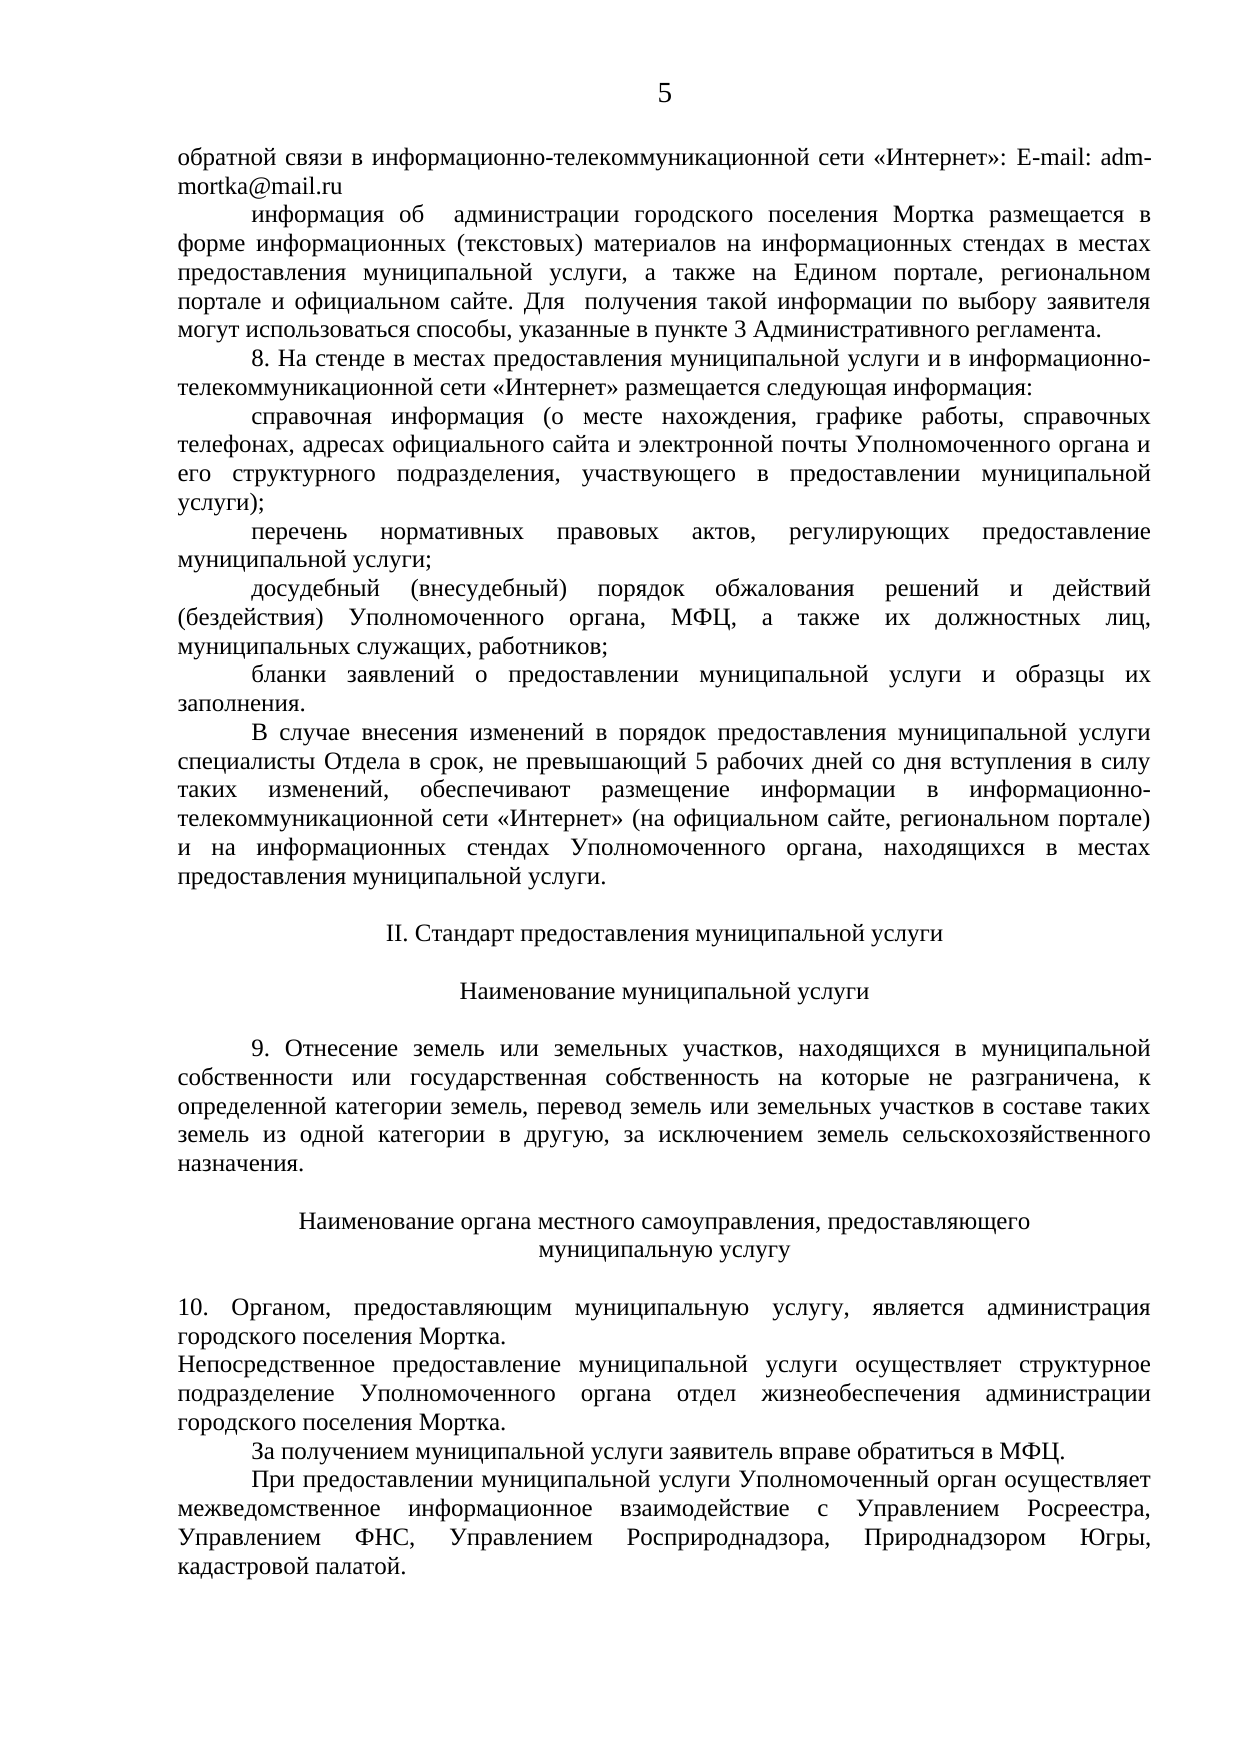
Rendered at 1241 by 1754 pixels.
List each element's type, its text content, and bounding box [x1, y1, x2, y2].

text перечень нормативных правовых актов, регулирующих предоставление муниципальной услуги; [177, 516, 1152, 573]
text 8. На стенде в местах предоставления муниципальной услуги и в информационно-телекоммуникационной сети «Интернет» размещается следующая информация: [177, 343, 1152, 401]
text 10. Органом, предоставляющим муниципальную услугу, является администрация городского поселения Мортка. [177, 1292, 1152, 1349]
text досудебный (внесудебный) порядок обжалования решений и действий (бездействия) Уполномоченного органа, МФЦ, а также их должностных лиц, муниципальных служащих, работников; [177, 573, 1152, 659]
text II. Стандарт предоставления муниципальной услуги [177, 918, 1152, 947]
text информация об администрации городского поселения Мортка размещается в форме информационных (текстовых) материалов на информационных стендах в местах предоставления муниципальной услуги, а также на Едином портале, региональном портале и официальном сайте. Для получения такой информации по выбору заявителя могут использоваться способы, указанные в пункте 3 Административного регламента. [177, 199, 1152, 343]
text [177, 142, 1152, 199]
text За получением муниципальной услуги заявитель вправе обратиться в МФЦ. [177, 1436, 1152, 1464]
text Наименование органа местного самоуправления, предоставляющего [177, 1206, 1152, 1234]
text муниципальную услугу [177, 1234, 1152, 1263]
text Наименование муниципальной услуги [177, 976, 1152, 1004]
text бланки заявлений о предоставлении муниципальной услуги и образцы их заполнения. [177, 659, 1152, 717]
text Непосредственное предоставление муниципальной услуги осуществляет структурное подразделение Уполномоченного органа отдел жизнеобеспечения администрации городского поселения Мортка. [177, 1349, 1152, 1436]
text справочная информация (о месте нахождения, графике работы, справочных телефонах, адресах официального сайта и электронной почты Уполномоченного органа и его структурного подразделения, участвующего в предоставлении муниципальной услуги); [177, 401, 1152, 516]
text 9. Отнесение земель или земельных участков, находящихся в муниципальной собственности или государственная собственность на которые не разграничена, к определенной категории земель, перевод земель или земельных участков в составе таких земель из одной категории в другую, за исключением земель сельскохозяйственного назначения. [177, 1033, 1152, 1177]
text В случае внесения изменений в порядок предоставления муниципальной услуги специалисты Отдела в срок, не превышающий 5 рабочих дней со дня вступления в силу таких изменений, обеспечивают размещение информации в информационно-телекоммуникационной сети «Интернет» (на официальном сайте, региональном портале) и на информационных стендах Уполномоченного органа, находящихся в местах предоставления муниципальной услуги. [177, 717, 1152, 889]
text При предоставлении муниципальной услуги Уполномоченный орган осуществляет межведомственное информационное взаимодействие с Управлением Росреестра, Управлением ФНС, Управлением Росприроднадзора, Природнадзором Югры, кадастровой палатой. [177, 1464, 1152, 1579]
